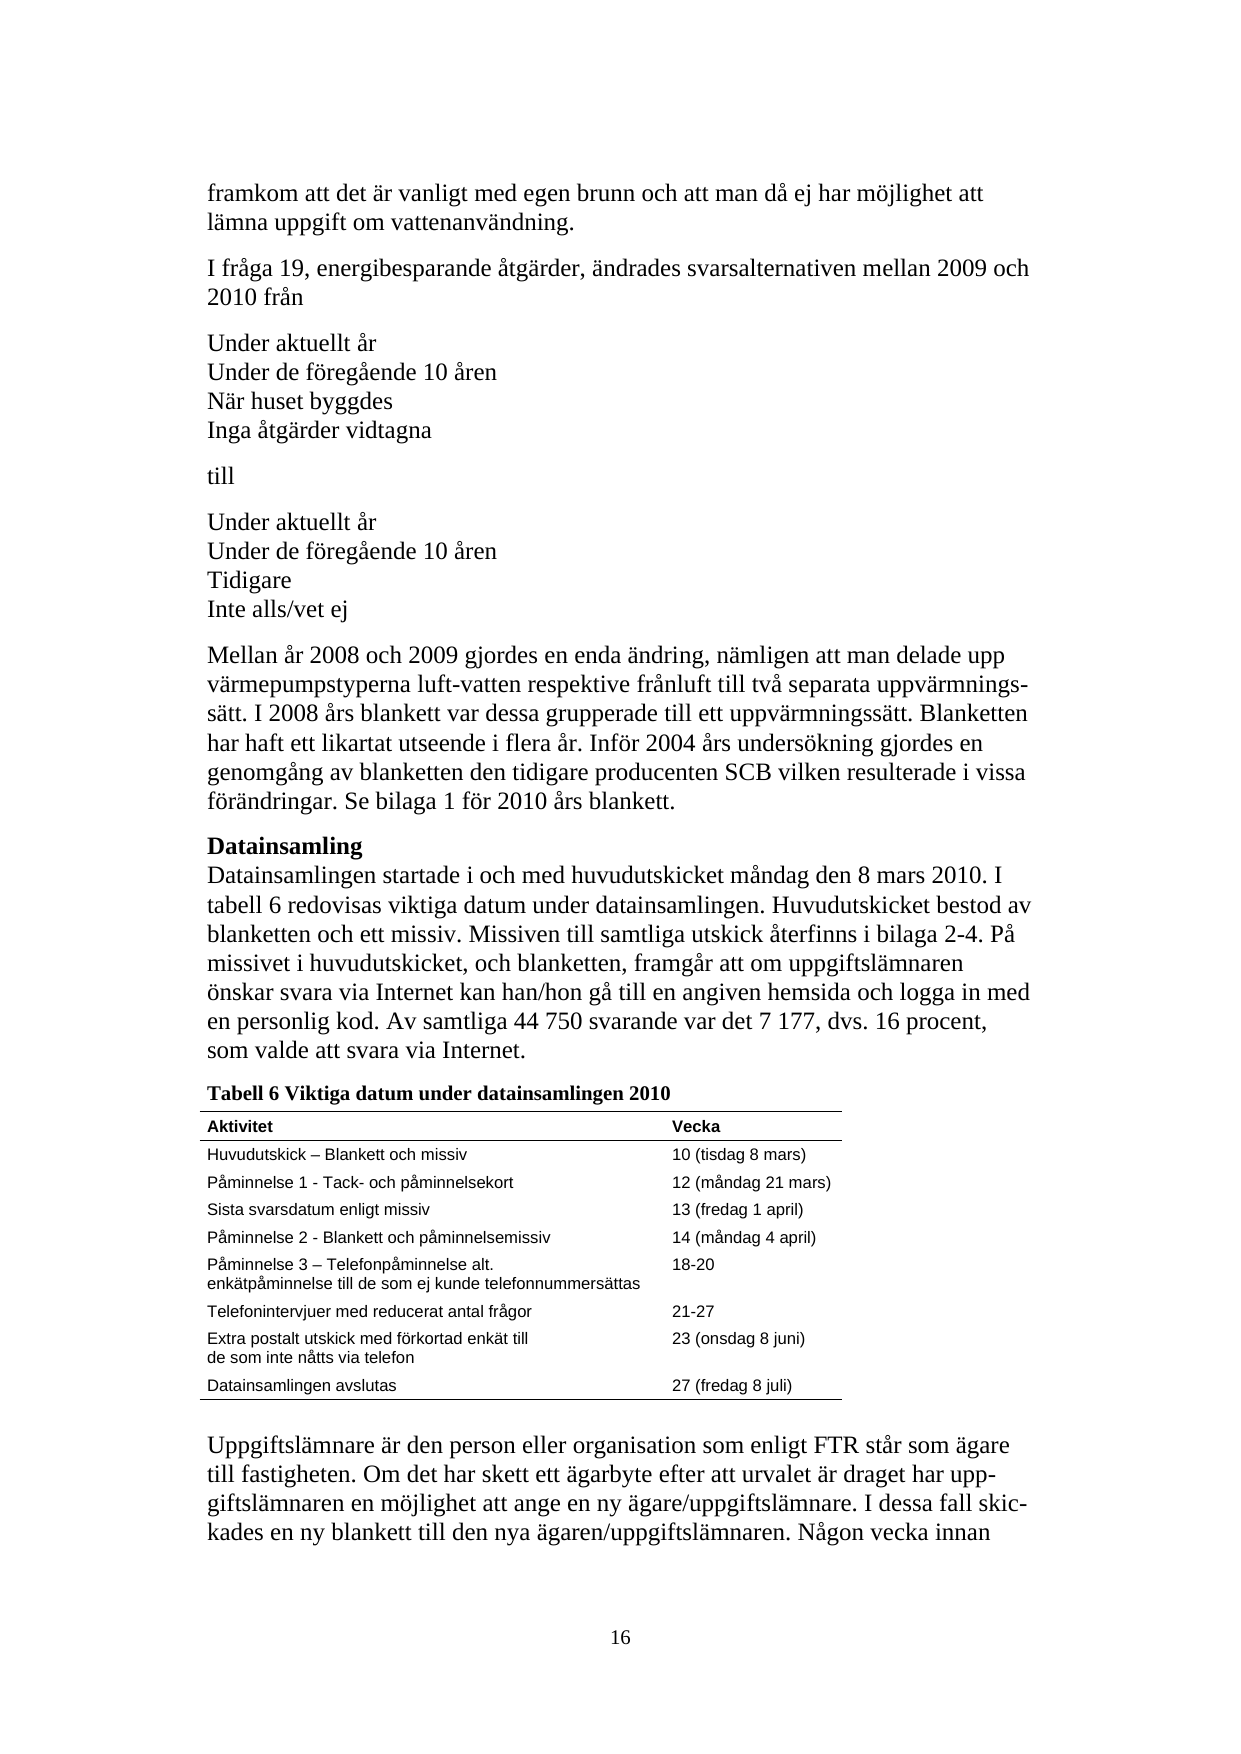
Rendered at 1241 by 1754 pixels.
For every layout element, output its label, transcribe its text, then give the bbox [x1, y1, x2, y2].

table_cell Huvudutskick – Blankett och missiv [200, 1141, 664, 1168]
table_cell Påminnelse 1 - Tack- och påminnelsekort [200, 1168, 664, 1196]
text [207, 177, 1033, 236]
table_header Vecka [665, 1112, 842, 1140]
table_cell Sista svarsdatum enligt missiv [200, 1196, 664, 1223]
text Under aktuellt år Under de föregående 10 åren När huset byggdes Inga åtgärder vidtagna [207, 327, 1033, 444]
text I fråga 19, energibesparande åtgärder, ändrades svarsalternativen mellan 2009 och 2010 från [207, 252, 1033, 311]
table_cell 27 (fredag 8 juli) [665, 1372, 842, 1399]
table_cell 10 (tisdag 8 mars) [665, 1141, 842, 1168]
text Mellan år 2008 och 2009 gjordes en enda ändring, nämligen att man delade upp värmepumpstyperna luft-vatten respektive frånluft till två separata uppvärmningssätt. I 2008 års blankett var dessa grupperade till ett uppvärmningssätt. Blanketten har haft ett likartat utseende i flera år. Inför 2004 års undersökning gjordes en genomgång av blanketten den tidigare producenten SCB vilken resulterade i vissa förändringar. Se bilaga 1 för 2010 års blankett. [207, 640, 1033, 815]
table_cell 13 (fredag 1 april) [665, 1196, 842, 1223]
text Tabell 6 Viktiga datum under datainsamlingen 2010 [207, 1081, 1033, 1105]
table_cell 23 (onsdag 8 juni) [665, 1325, 842, 1372]
table_cell 18-20 [665, 1251, 842, 1297]
table_cell Telefonintervjuer med reducerat antal frågor [200, 1298, 664, 1325]
table_cell Påminnelse 3 – Telefonpåminnelse alt. enkätpåminnelse till de som ej kunde telefonnummersättas [200, 1251, 664, 1297]
text Datainsamlingen startade i och med huvudutskicket måndag den 8 mars 2010. I tabell 6 redovisas viktiga datum under datainsamlingen. Huvudutskicket bestod av blanketten och ett missiv. Missiven till samtliga utskick återfinns i bilaga 2-4. På missivet i huvudutskicket, och blanketten, framgår att om uppgiftslämnaren önskar svara via Internet kan han/hon gå till en angiven hemsida och logga in med en personlig kod. Av samtliga 44 750 svarande var det 7 177, dvs. 16 procent, som valde att svara via Internet. [207, 860, 1033, 1064]
table_cell 14 (måndag 4 april) [665, 1223, 842, 1251]
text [207, 1400, 1033, 1546]
text Under aktuellt år Under de föregående 10 åren Tidigare Inte alls/vet ej [207, 506, 1033, 623]
table_cell Extra postalt utskick med förkortad enkät till de som inte nåtts via telefon [200, 1325, 664, 1372]
text till [207, 461, 1033, 490]
table_cell Datainsamlingen avslutas [200, 1372, 664, 1399]
subtitle Datainsamling [207, 831, 1033, 860]
table_cell 21-27 [665, 1298, 842, 1325]
table_cell Påminnelse 2 - Blankett och påminnelsemissiv [200, 1223, 664, 1251]
table_cell 12 (måndag 21 mars) [665, 1168, 842, 1196]
table_header Aktivitet [200, 1112, 664, 1140]
